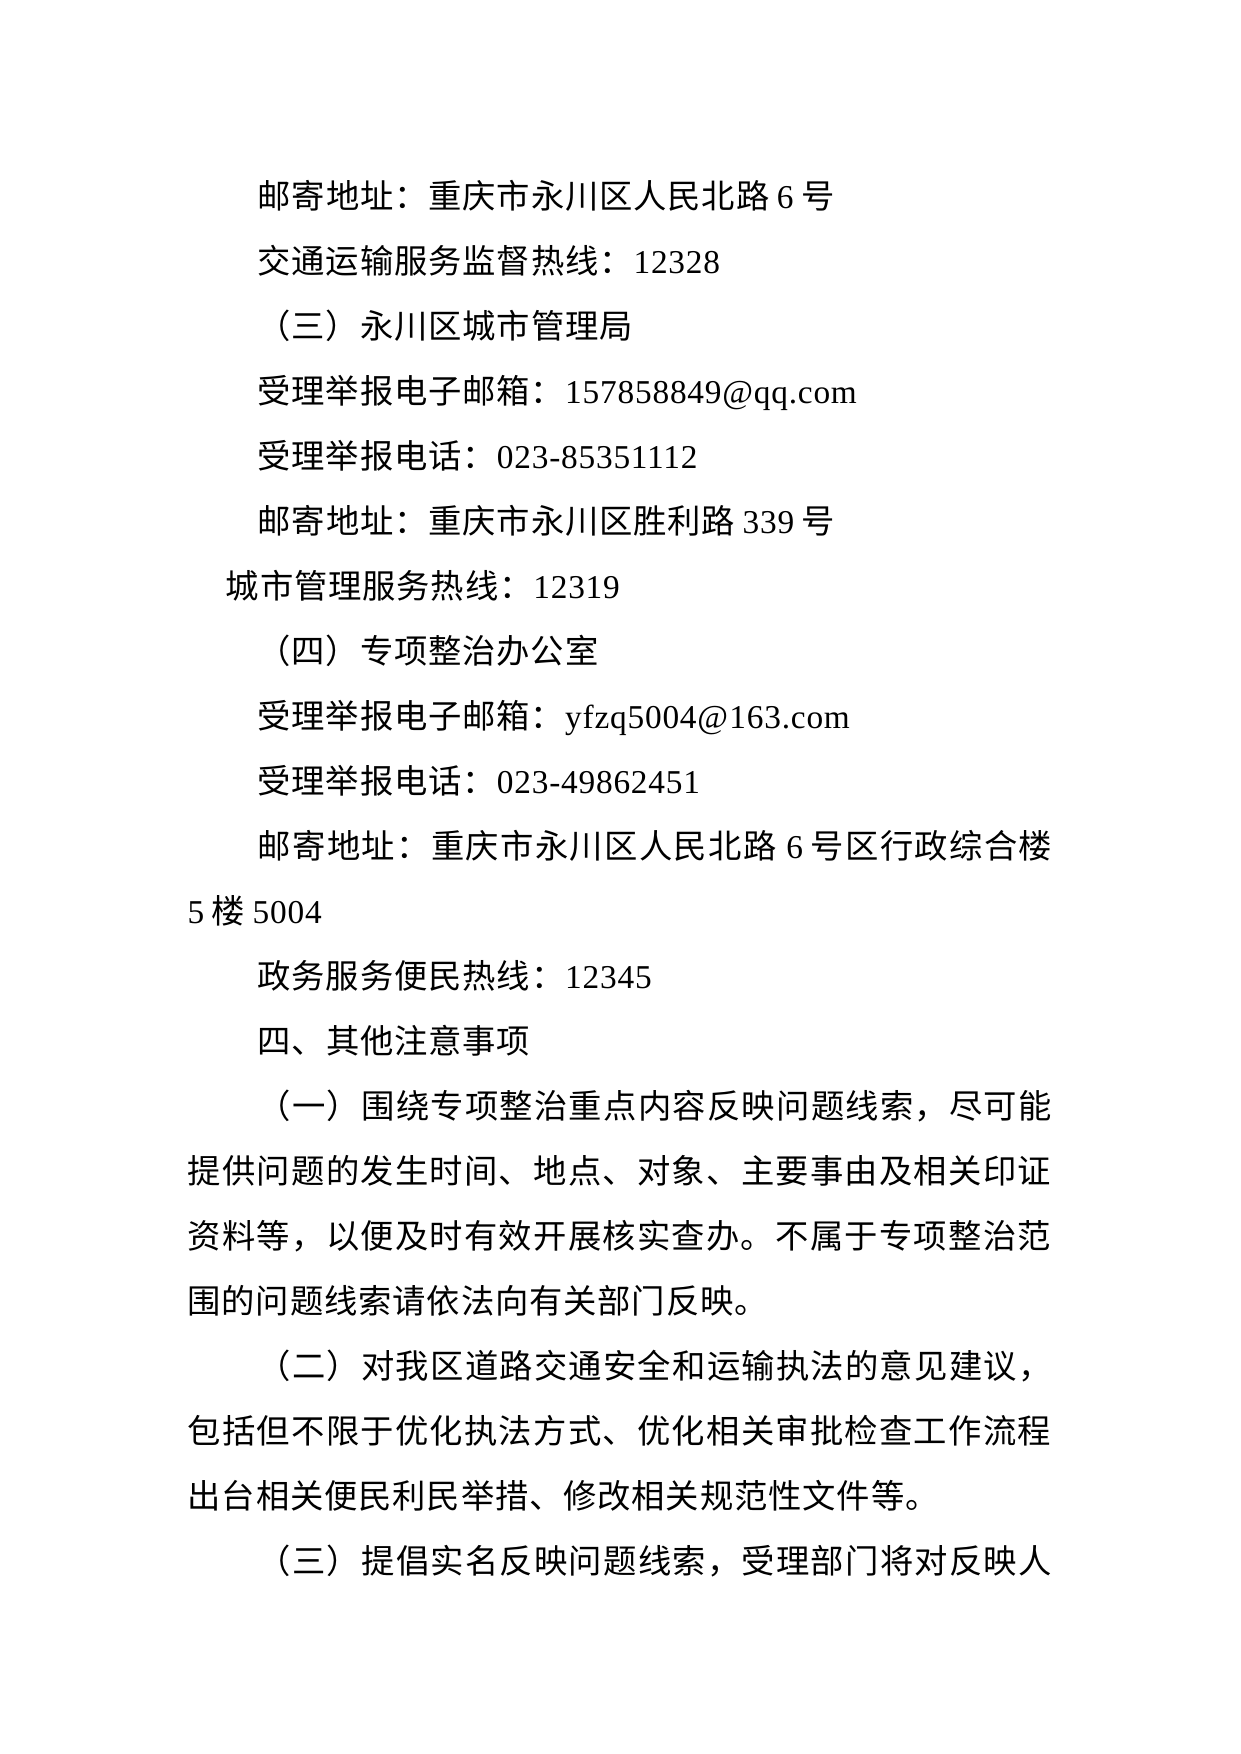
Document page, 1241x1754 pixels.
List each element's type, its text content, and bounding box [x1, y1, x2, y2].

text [187, 1527, 1053, 1592]
text 交通运输服务监督热线：12328 [187, 227, 1053, 292]
text 受理举报电子邮箱：157858849@qq.com [187, 357, 1053, 422]
text 邮寄地址：重庆市永川区胜利路339号 [187, 487, 1053, 552]
text （二）对我区道路交通安全和运输执法的意见建议，包括但不限于优化执法方式、优化相关审批检查工作流程、出台相关便民利民举措、修改相关规范性文件等。 [187, 1332, 1053, 1527]
text （一）围绕专项整治重点内容反映问题线索，尽可能提供问题的发生时间、地点、对象、主要事由及相关印证资料等，以便及时有效开展核实查办。不属于专项整治范围的问题线索请依法向有关部门反映。 [187, 1072, 1053, 1332]
text 邮寄地址：重庆市永川区人民北路6号 [187, 162, 1053, 227]
text 邮寄地址：重庆市永川区人民北路6号区行政综合楼5楼5004 [187, 812, 1053, 942]
text 受理举报电子邮箱：yfzq5004@163.com [187, 682, 1053, 747]
text 受理举报电话：023-49862451 [187, 747, 1053, 812]
text 四、其他注意事项 [187, 1007, 1053, 1072]
text 城市管理服务热线：12319 [187, 552, 1053, 617]
text 受理举报电话：023-85351112 [187, 422, 1053, 487]
text 政务服务便民热线：12345 [187, 942, 1053, 1007]
text （三）永川区城市管理局 [187, 292, 1053, 357]
text （四）专项整治办公室 [187, 617, 1053, 682]
